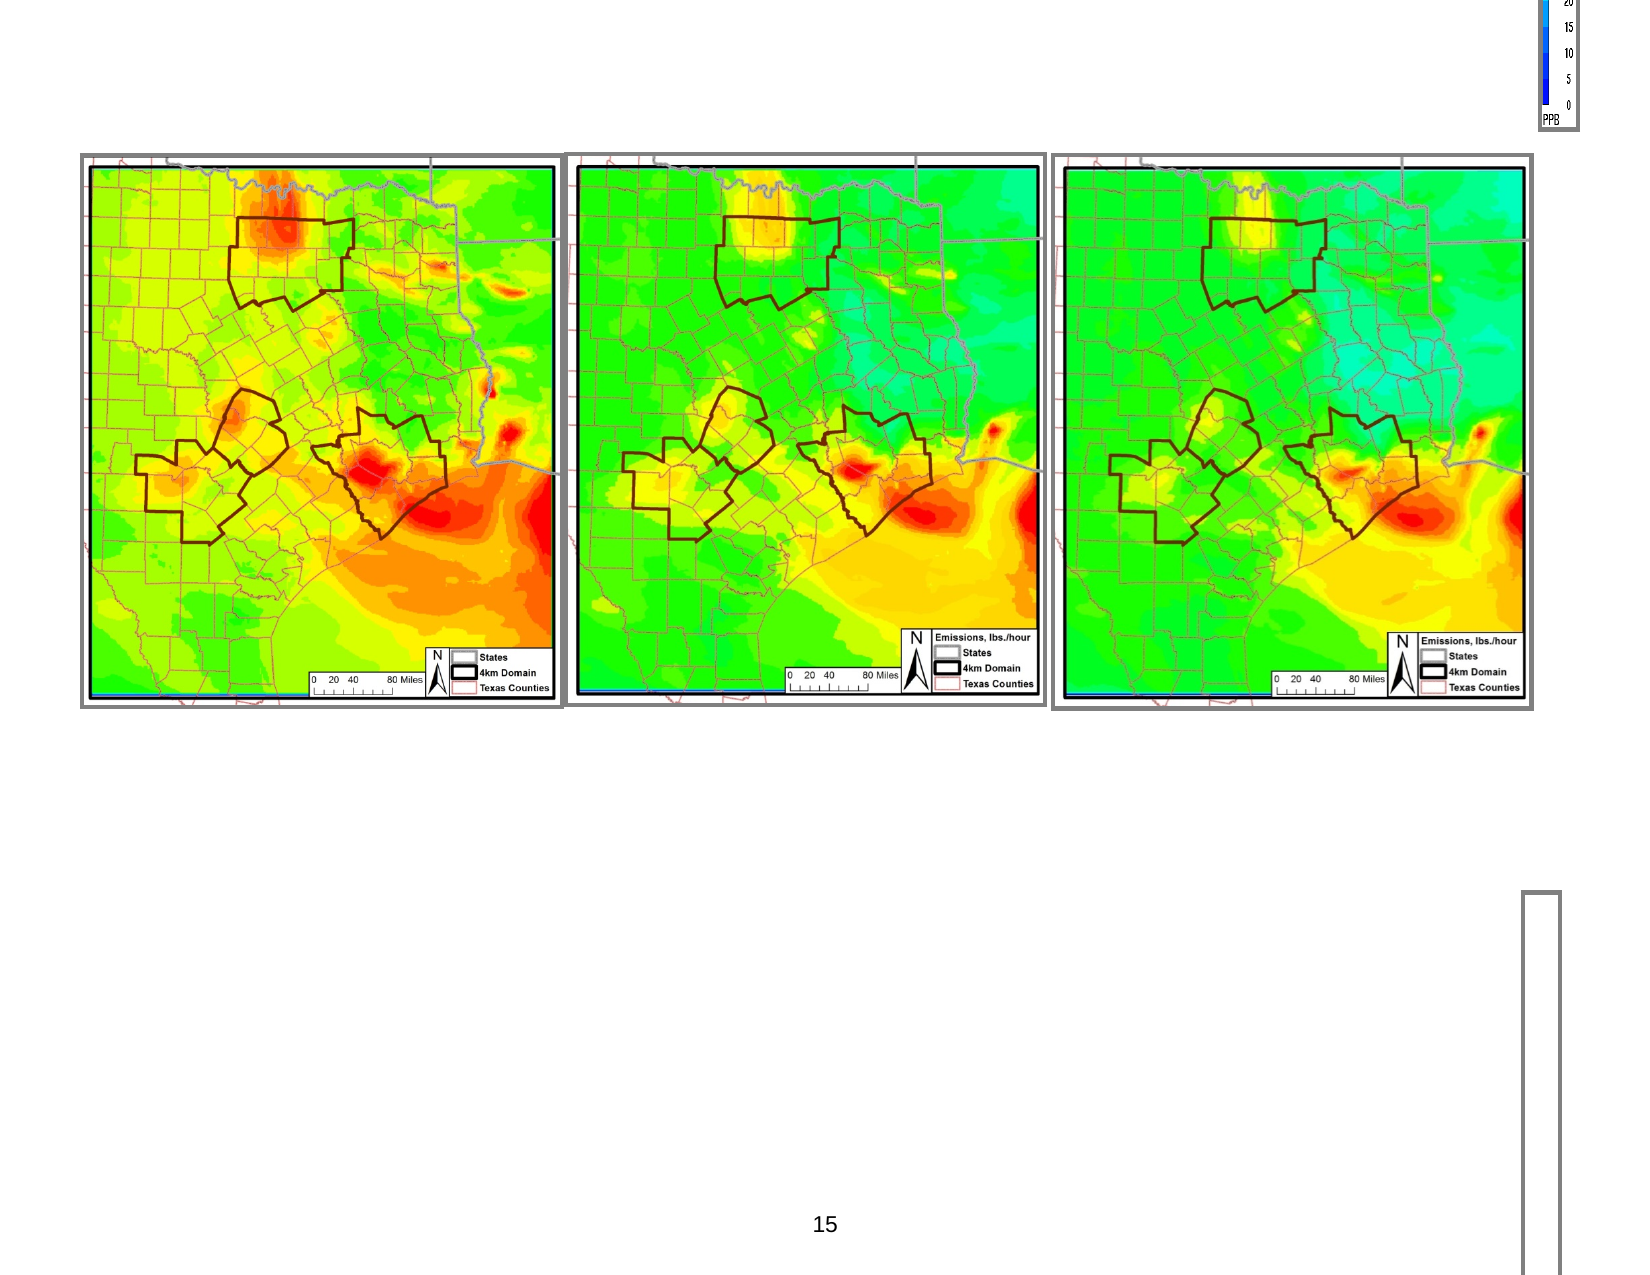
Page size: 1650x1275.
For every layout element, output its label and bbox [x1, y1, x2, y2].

picture [258, 157, 414, 705]
picture [1542, 0, 1576, 127]
picture [568, 156, 1043, 703]
picture [1055, 157, 1529, 706]
